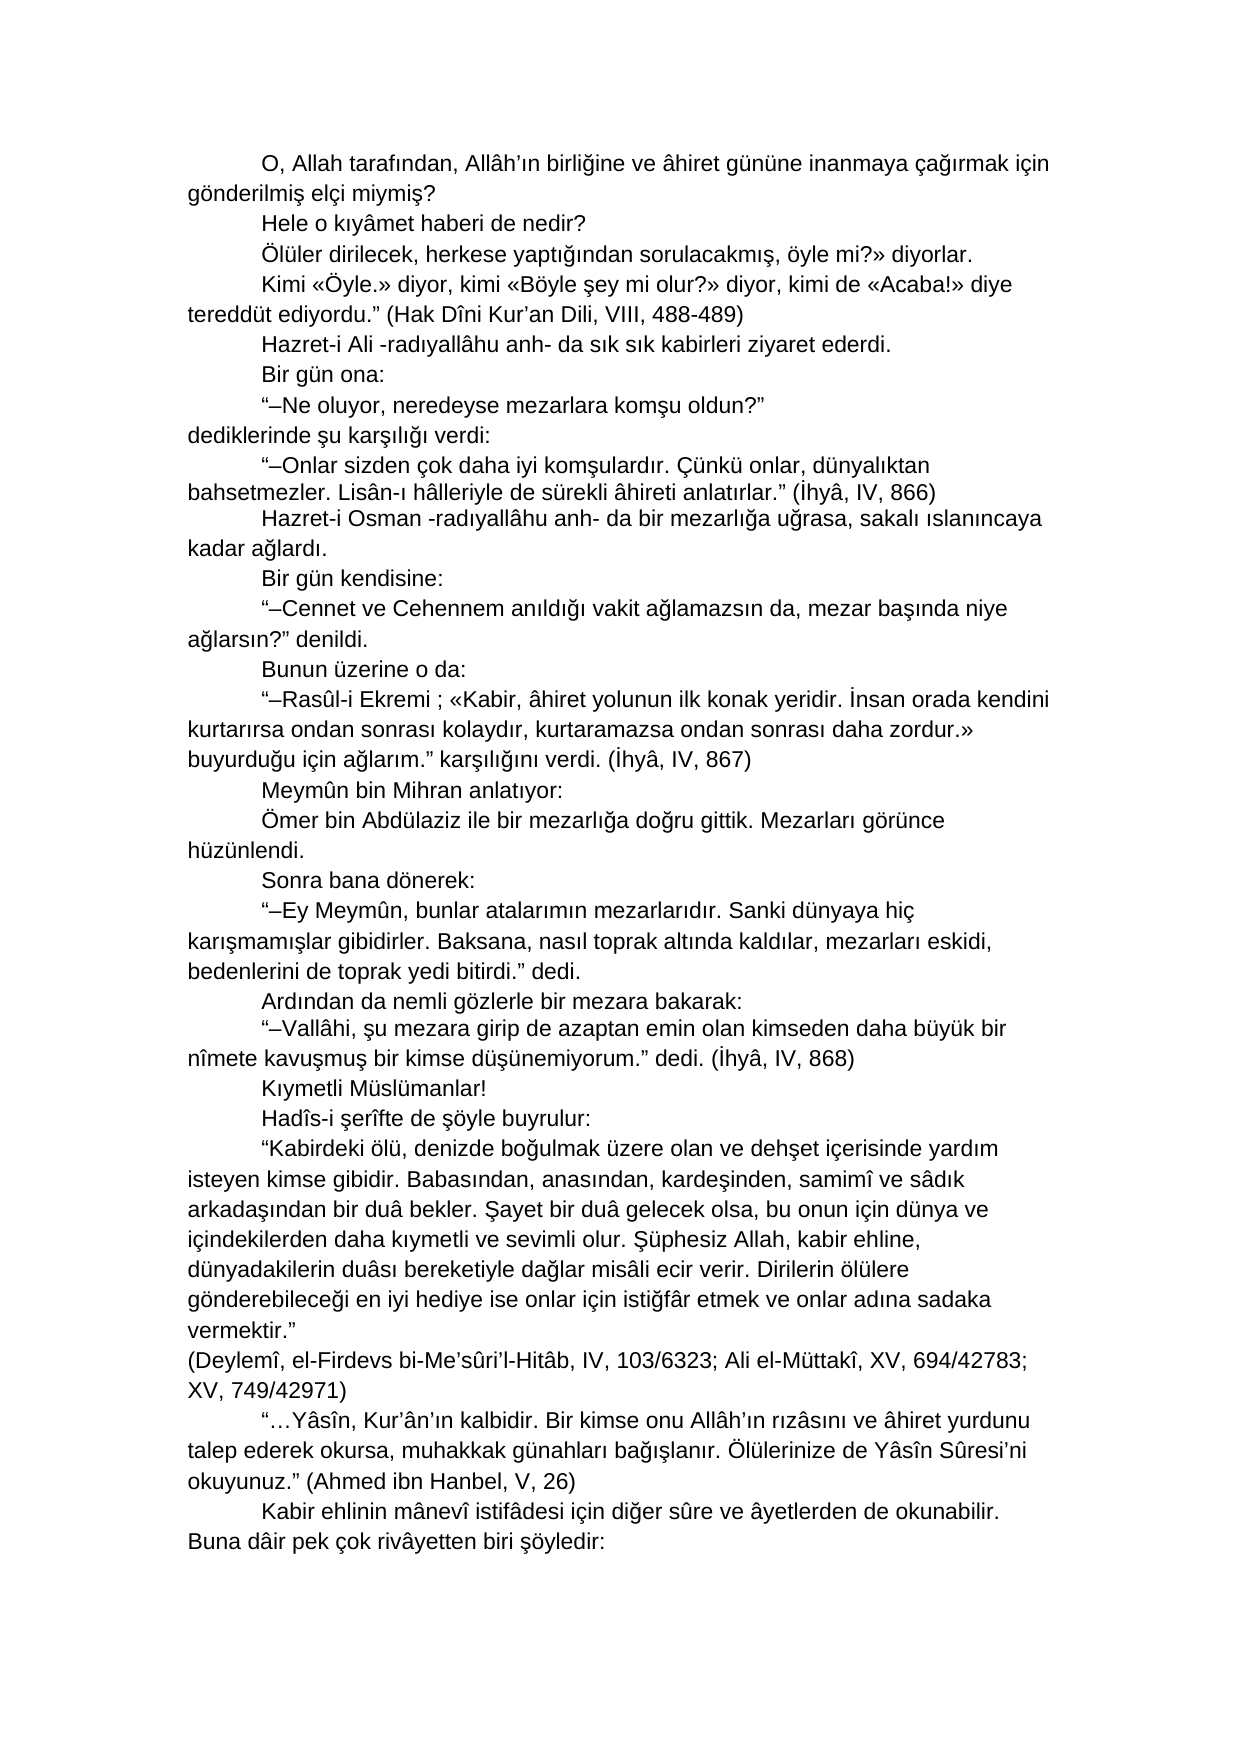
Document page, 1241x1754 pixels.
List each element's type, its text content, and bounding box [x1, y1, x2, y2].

text “–Onlar sizden çok daha iyi komşulardır. Çünkü onlar, dünyalıktan bahsetmezler. Lisân-ı hâlleriyle de sürekli âhireti anlatırlar.” (İhyâ, IV, 866) [187, 452, 1053, 505]
text “…Yâsîn, Kur’ân’ın kalbidir. Bir kimse onu Allâh’ın rızâsını ve âhiret yurdunu talep ederek okursa, muhakkak günahları bağışlanır. Ölülerinize de Yâsîn Sûresi’ni okuyunuz.” (Ahmed ibn Hanbel, V, 26) [187, 1407, 1053, 1494]
text (Deylemî, el-Firdevs bi-Me’sûri’l-Hitâb, IV, 103/6323; Ali el-Müttakî, XV, 694/42783; XV, 749/42971) [187, 1347, 1053, 1403]
text Hazret-i Ali -radıyallâhu anh- da sık sık kabirleri ziyaret ederdi. [187, 331, 1053, 358]
text Kabir ehlinin mânevî istifâdesi için diğer sûre ve âyetlerden de okunabilir. Buna dâir pek çok rivâyetten biri şöyledir: [187, 1498, 1053, 1554]
text Meymûn bin Mihran anlatıyor: [187, 777, 1053, 803]
text Sonra bana dönerek: [187, 867, 1053, 894]
text “Kabirdeki ölü, denizde boğulmak üzere olan ve dehşet içerisinde yardım isteyen kimse gibidir. Babasından, anasından, kardeşinden, samimî ve sâdık arkadaşından bir duâ bekler. Şayet bir duâ gelecek olsa, bu onun için dünya ve içindekilerden daha kıymetli ve sevimli olur. Şüphesiz Allah, kabir ehline, dünyadakilerin duâsı bereketiyle dağlar misâli ecir verir. Dirilerin ölülere gönderebileceği en iyi hediye ise onlar için istiğfâr etmek ve onlar adına sadaka vermektir.” [187, 1135, 1053, 1343]
text “–Cennet ve Cehennem anıldığı vakit ağlamazsın da, mezar başında niye ağlarsın?” denildi. [187, 595, 1053, 652]
text Ölüler dirilecek, herkese yaptığından sorulacakmış, öyle mi?» diyorlar. [187, 241, 1053, 267]
text O, Allah tarafından, Allâh’ın birliğine ve âhiret gününe inanmaya çağırmak için gönderilmiş elçi miymiş? [187, 150, 1053, 207]
text Bunun üzerine o da: [187, 656, 1053, 682]
text Kıymetli Müslümanlar! [187, 1075, 1053, 1101]
text “–Vallâhi, şu mezara girip de azaptan emin olan kimseden daha büyük bir nîmete kavuşmuş bir kimse düşünemiyorum.” dedi. (İhyâ, IV, 868) [187, 1014, 1053, 1071]
text Hazret-i Osman -radıyallâhu anh- da bir mezarlığa uğrasa, sakalı ıslanıncaya kadar ağlardı. [187, 505, 1053, 561]
text Ömer bin Abdülaziz ile bir mezarlığa doğru gittik. Mezarları görünce hüzünlendi. [187, 807, 1053, 863]
text Bir gün ona: [187, 361, 1053, 388]
text “–Ey Meymûn, bunlar atalarımın mezarlarıdır. Sanki dünyaya hiç karışmamışlar gibidirler. Baksana, nasıl toprak altında kaldılar, mezarları eskidi, bedenlerini de toprak yedi bitirdi.” dedi. [187, 897, 1053, 984]
text Bir gün kendisine: [187, 565, 1053, 592]
text “–Rasûl-i Ekremi ; «Kabir, âhiret yolunun ilk konak yeridir. İnsan orada kendini kurtarırsa ondan sonrası kolaydır, kurtaramazsa ondan sonrası daha zordur.» buyurduğu için ağlarım.” karşılığını verdi. (İhyâ, IV, 867) [187, 686, 1053, 773]
text dediklerinde şu karşılığı verdi: [187, 422, 1053, 448]
text Hele o kıyâmet haberi de nedir? [187, 210, 1053, 237]
text Kimi «Öyle.» diyor, kimi «Böyle şey mi olur?» diyor, kimi de «Acaba!» diye tereddüt ediyordu.” (Hak Dîni Kur’an Dili, VIII, 488-489) [187, 271, 1053, 327]
text Hadîs-i şerîfte de şöyle buyrulur: [187, 1105, 1053, 1131]
text “–Ne oluyor, neredeyse mezarlara komşu oldun?” [187, 392, 1053, 418]
text Ardından da nemli gözlerle bir mezara bakarak: [187, 988, 1053, 1014]
